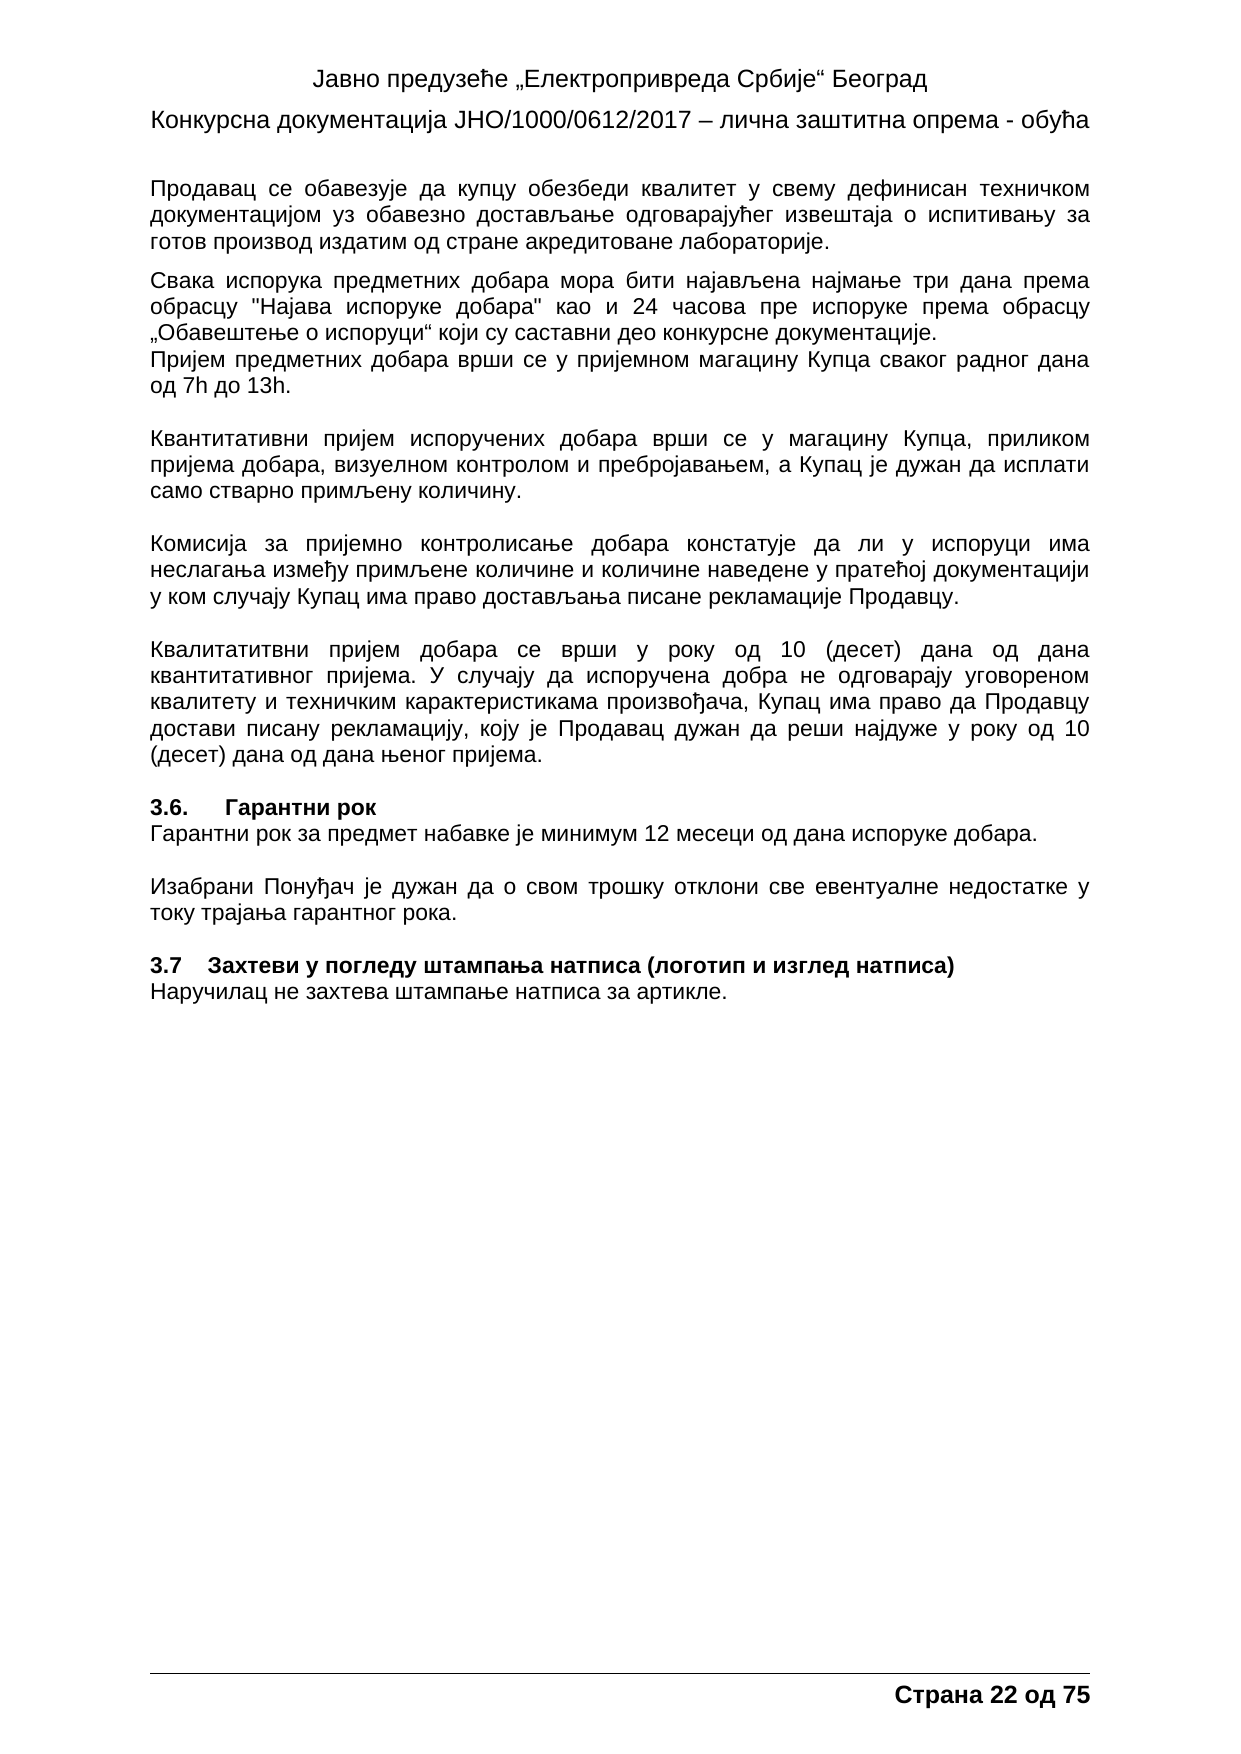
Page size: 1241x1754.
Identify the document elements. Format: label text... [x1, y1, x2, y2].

list Квалитатитвни пријем добара се врши у року од 10 (десет) дана од дана квантитативног пријема. У случају да испоручена добра не одговарају уговореном квалитету и техничким карактеристикама произвођача, Купац има право да Продавцу достави писану рекламацију, коју је Продавац дужан да реши најдуже у року од 10 (десет) дана од дана њеног пријема. [150, 636, 1090, 767]
subtitle Гарантни рок [150, 794, 1090, 820]
text 3.7 Захтеви у погледу штампања натписа (логотип и изглед натписа) [150, 952, 1090, 978]
list Комисија за пријемно контролисање добара констатује да ли у испоруци има неслагања између примљене количине и количине наведене у пратећој документацији у ком случају Купац има право достављања писане рекламације Продавцу. [150, 530, 1090, 609]
text Свака испорука предметних добара мора бити најављена најмање три дана према обрасцу "Најава испоруке добара" као и 24 часова пре испоруке према обрасцу „Обавештење о испоруци“ који су саставни део конкурсне документације. [150, 267, 1090, 346]
text Пријем предметних добара врши се у пријемном магацину Купца сваког радног дана од 7h до 13h. [150, 346, 1090, 398]
text Наручилац не захтева штампање натписа за артикле. [150, 978, 1090, 1004]
list Продавац се обавезује да купцу обезбеди квалитет у свему дефинисан техничком документацијом уз обавезно достављање одговарајућег извештаја о испитивању за готов производ издатим од стране акредитоване лабораторије. [150, 175, 1090, 254]
list Квантитативни пријем испоручених добара врши се у магацину Купца, приликом пријема добара, визуелном контролом и пребројавањем, а Купац је дужан да исплати само стварно примљену количину. [150, 425, 1090, 504]
text Изабрани Понуђач је дужан да о свом трошку отклони све евентуалне недостатке у току трајања гарантног рока. [150, 873, 1090, 925]
text Гарантни рок за предмет набавке је минимум 12 месеци од дана испоруке добара. [150, 820, 1090, 846]
